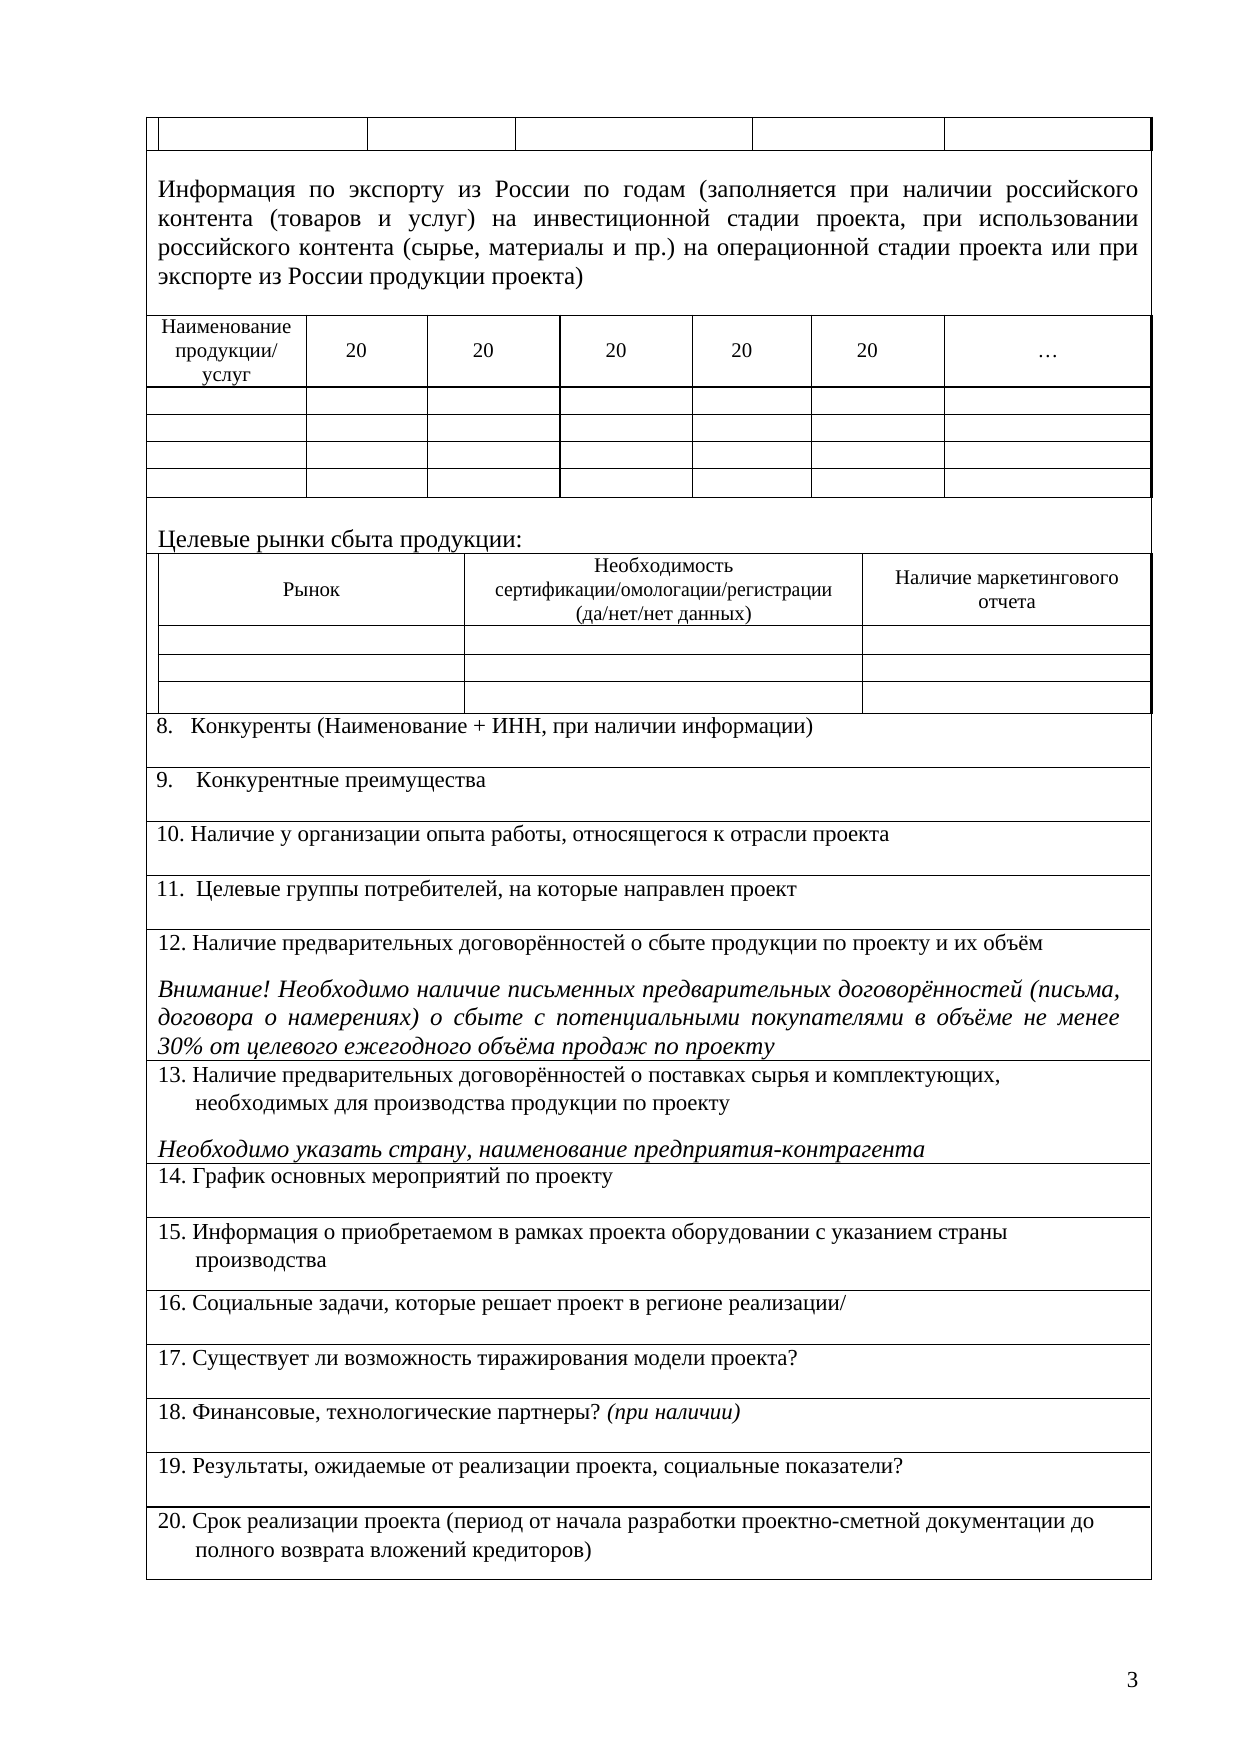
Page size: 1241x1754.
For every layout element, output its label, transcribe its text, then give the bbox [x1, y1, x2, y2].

table_cell [159, 655, 464, 681]
table_cell [147, 388, 306, 413]
table_cell [693, 469, 811, 497]
table_cell 19. Результаты, ожидаемые от реализации проекта, социальные показатели? [147, 1452, 1151, 1506]
table_cell 20 [307, 316, 427, 386]
table_cell [147, 554, 158, 625]
table_cell [147, 654, 158, 681]
table_cell [147, 681, 158, 712]
table_cell [465, 682, 862, 712]
table_cell 9. Конкурентные преимущества [147, 767, 1151, 821]
table_cell Необходимость сертификации/омологации/регистрации (да/нет/нет данных) [465, 554, 862, 625]
table_cell 13. Наличие предварительных договорённостей о поставках сырья и комплектующих, необходимых для производства продукции по проекту Необходимо указать страну, наименование предприятия-контрагента [147, 1060, 1151, 1163]
table_cell 18. Финансовые, технологические партнеры? (при наличии) [147, 1398, 1151, 1452]
table_cell Информация по экспорту из России по годам (заполняется при наличии российского контента (товаров и услуг) на инвестиционной стадии проекта, при использовании российского контента (сырье, материалы и пр.) на операционной стадии проекта или при экспорте из России продукции проекта) [147, 151, 1151, 314]
table_cell Рынок [159, 554, 464, 625]
table_cell Наименование продукции/ услуг [147, 316, 306, 386]
table_cell [428, 388, 559, 413]
table_cell [561, 442, 692, 468]
table_cell [159, 626, 464, 654]
table_cell [945, 415, 1150, 441]
table_cell 20. Срок реализации проекта (период от начала разработки проектно-сметной документации до полного возврата вложений кредиторов) [147, 1506, 1151, 1579]
table_cell 17. Существует ли возможность тиражирования модели проекта? [147, 1344, 1151, 1398]
table_cell [307, 388, 427, 413]
table_cell [465, 626, 862, 654]
table_cell [147, 442, 306, 468]
table_cell [693, 415, 811, 441]
table_cell [945, 469, 1150, 497]
table_cell 16. Социальные задачи, которые решает проект в регионе реализации/ [147, 1290, 1151, 1344]
table_cell [561, 388, 692, 413]
table_header [368, 118, 515, 150]
table_cell 10. Наличие у организации опыта работы, относящегося к отрасли проекта [147, 821, 1151, 875]
table_cell [945, 388, 1150, 413]
table_cell [147, 415, 306, 441]
table_cell 12. Наличие предварительных договорённостей о сбыте продукции по проекту и их объём Внимание! Необходимо наличие письменных предварительных договорённостей (письма, договора о намерениях) о сбыте с потенциальными покупателями в объёме не менее 30% от целевого ежегодного объёма продаж по проекту [147, 929, 1151, 1060]
table_cell Целевые рынки сбыта продукции: [147, 498, 1151, 553]
table_cell [159, 682, 464, 712]
table_cell 8. Конкуренты (Наименование + ИНН, при наличии информации) [147, 714, 1151, 767]
table_cell 15. Информация о приобретаемом в рамках проекта оборудовании с указанием страны производства [147, 1217, 1151, 1290]
table_header [147, 118, 158, 150]
table_cell … [945, 316, 1150, 386]
table_cell [812, 388, 944, 413]
table_cell 14. График основных мероприятий по проекту [147, 1163, 1151, 1217]
table_cell [561, 469, 692, 497]
table_cell [307, 415, 427, 441]
table_cell [693, 388, 811, 413]
table_header [516, 118, 752, 150]
table_cell [147, 625, 158, 654]
table_cell [428, 469, 559, 497]
table_cell 20 [693, 316, 811, 386]
table_cell [812, 442, 944, 468]
table_cell [945, 442, 1150, 468]
table_header [945, 118, 1150, 150]
table_cell [147, 469, 306, 497]
table_cell [863, 626, 1150, 654]
table_cell [428, 415, 559, 441]
table_cell [812, 415, 944, 441]
table_cell 20 [428, 316, 559, 386]
table_header [159, 118, 367, 150]
table_cell 20 [561, 316, 692, 386]
table_cell [693, 442, 811, 468]
table_cell [307, 442, 427, 468]
table_cell [428, 442, 559, 468]
table_cell [561, 415, 692, 441]
table_cell Наличие маркетингового отчета [863, 554, 1150, 625]
table_cell 11. Целевые группы потребителей, на которые направлен проект [147, 875, 1151, 929]
table_header [753, 118, 944, 150]
table_cell [812, 469, 944, 497]
table_cell [465, 655, 862, 681]
table_cell [307, 469, 427, 497]
table_cell [863, 682, 1150, 712]
table_cell [863, 655, 1150, 681]
table_cell 20 [812, 316, 944, 386]
